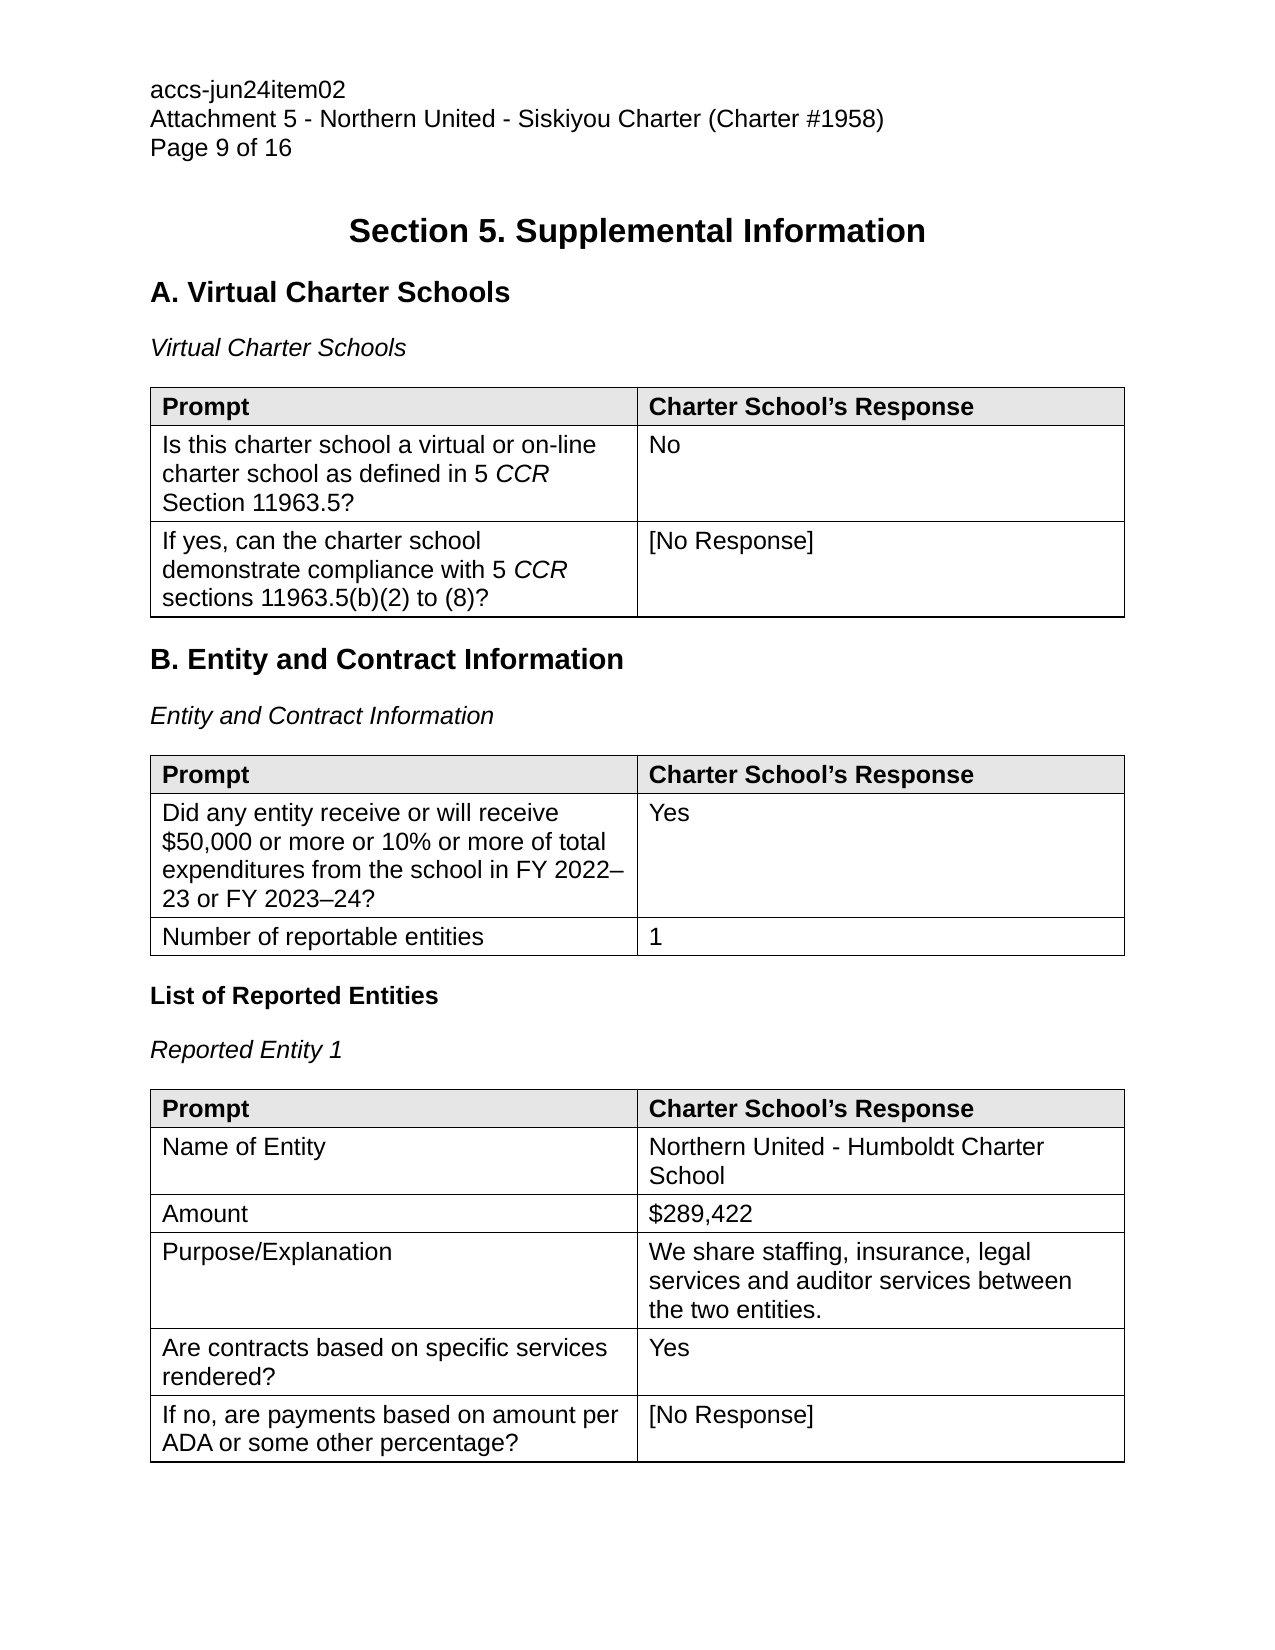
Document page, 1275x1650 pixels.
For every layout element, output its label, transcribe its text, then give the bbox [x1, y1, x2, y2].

table_cell $289,422 [638, 1195, 1124, 1232]
table_header Charter School’s Response [638, 1090, 1124, 1127]
table_cell Yes [638, 1329, 1124, 1394]
table_cell Did any entity receive or will receive $50,000 or more or 10% or more of total expenditures from the school in FY 2022–23 or FY 2023–24? [151, 794, 637, 917]
subtitle B. Entity and Contract Information [150, 642, 1125, 676]
table_cell We share staffing, insurance, legal services and auditor services between the two entities. [638, 1233, 1124, 1328]
table_cell [No Response] [638, 522, 1124, 616]
table_cell Northern United - Humboldt Charter School [638, 1128, 1124, 1194]
table_cell Purpose/Explanation [151, 1233, 637, 1328]
table_cell If yes, can the charter school demonstrate compliance with 5 CCR sections 11963.5(b)(2) to (8)? [151, 522, 637, 616]
subtitle List of Reported Entities [150, 981, 1125, 1010]
table_cell [No Response] [638, 1396, 1124, 1461]
table_cell Amount [151, 1195, 637, 1232]
text Reported Entity 1 [150, 1035, 1125, 1064]
table_cell Yes [638, 794, 1124, 917]
table_cell No [638, 426, 1124, 521]
subtitle A. Virtual Charter Schools [150, 275, 1125, 308]
table_header Prompt [151, 756, 637, 793]
table_header Prompt [151, 388, 637, 425]
table_header Prompt [151, 1090, 637, 1127]
text Entity and Contract Information [150, 701, 1125, 730]
table_header Charter School’s Response [638, 756, 1124, 793]
table_cell 1 [638, 918, 1124, 955]
table_cell Name of Entity [151, 1128, 637, 1194]
text Virtual Charter Schools [150, 333, 1125, 362]
table_cell If no, are payments based on amount per ADA or some other percentage? [151, 1396, 637, 1461]
table_cell Number of reportable entities [151, 918, 637, 955]
table_cell Is this charter school a virtual or on-line charter school as defined in 5 CCR Section 11963.5? [151, 426, 637, 521]
table_header Charter School’s Response [638, 388, 1124, 425]
table_cell Are contracts based on specific services rendered? [151, 1329, 637, 1394]
subtitle Section 5. Supplemental Information [150, 211, 1125, 250]
